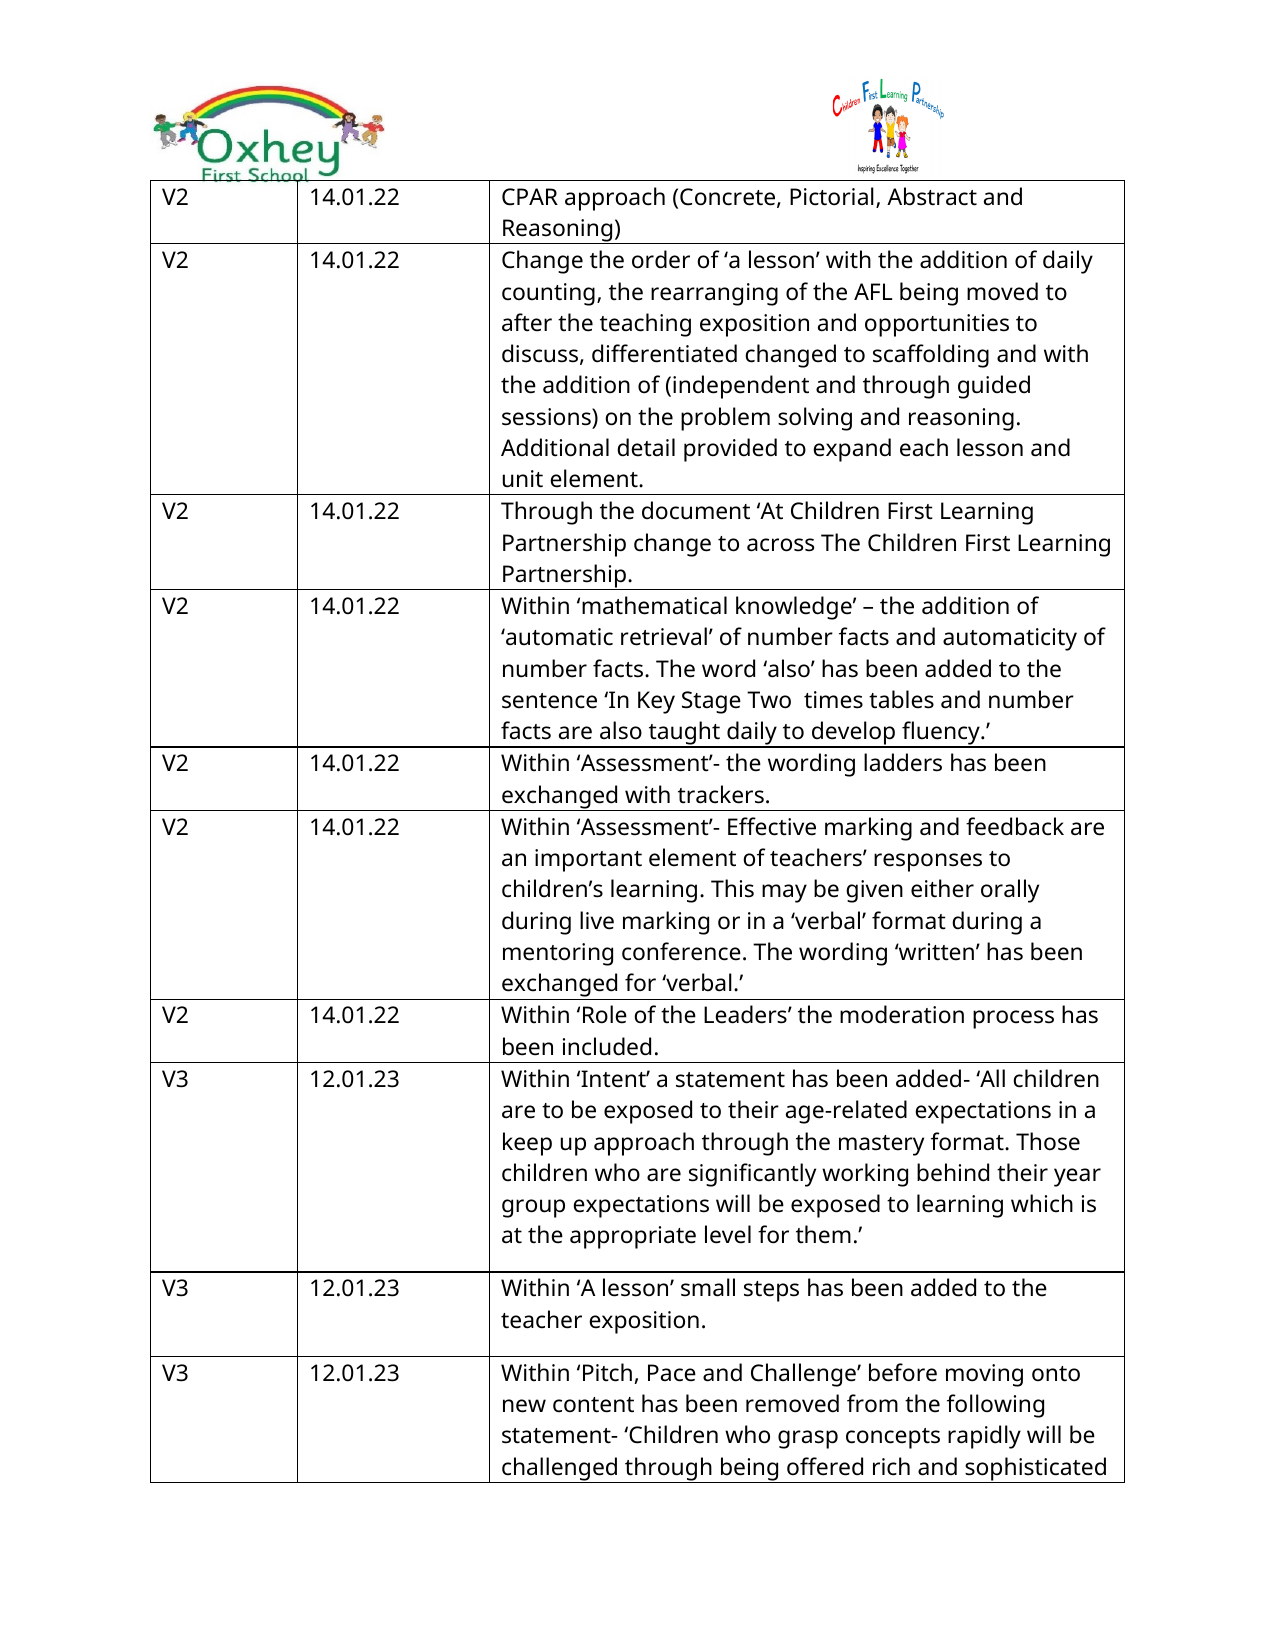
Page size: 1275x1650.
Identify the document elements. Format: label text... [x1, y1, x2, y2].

table_cell 12.01.23 [298, 1357, 489, 1482]
picture [150, 82, 385, 180]
table_cell Within ‘Assessment’- the wording ladders has been exchanged with trackers. [490, 748, 1124, 810]
table_cell V2 [151, 811, 297, 998]
table_cell V2 [151, 244, 297, 494]
table_cell 14.01.22 [298, 181, 489, 243]
table_cell 14.01.22 [298, 495, 489, 589]
table_cell V3 [151, 1063, 297, 1271]
table_cell Within ‘Intent’ a statement has been added- ‘All children are to be exposed to their age-related expectations in a keep up approach through the mastery format. Those children who are significantly working behind their year group expectations will be exposed to learning which is at the appropriate level for them.’ [490, 1063, 1124, 1271]
table_cell V2 [151, 181, 297, 243]
table_cell V3 [151, 1273, 297, 1356]
table_cell 12.01.23 [298, 1273, 489, 1356]
table_cell Within ‘Assessment’- Effective marking and feedback are an important element of teachers’ responses to children’s learning. This may be given either orally during live marking or in a ‘verbal’ format during a mentoring conference. The wording ‘written’ has been exchanged for ‘verbal.’ [490, 811, 1124, 998]
table_cell CPAR approach (Concrete, Pictorial, Abstract and Reasoning) [490, 181, 1124, 243]
table_cell V2 [151, 590, 297, 746]
table_cell Within ‘mathematical knowledge’ – the addition of ‘automatic retrieval’ of number facts and automaticity of number facts. The word ‘also’ has been added to the sentence ‘In Key Stage Two times tables and number facts are also taught daily to develop fluency.’ [490, 590, 1124, 746]
table_cell V2 [151, 748, 297, 810]
table_cell V2 [151, 1000, 297, 1062]
table_cell 14.01.22 [298, 244, 489, 494]
table_cell Within ‘A lesson’ small steps has been added to the teacher exposition. [490, 1273, 1124, 1356]
table_cell Within ‘Role of the Leaders’ the moderation process has been included. [490, 1000, 1124, 1062]
table_cell 14.01.22 [298, 1000, 489, 1062]
table_cell 14.01.22 [298, 811, 489, 998]
table_cell Change the order of ‘a lesson’ with the addition of daily counting, the rearranging of the AFL being moved to after the teaching exposition and opportunities to discuss, differentiated changed to scaffolding and with the addition of (independent and through guided sessions) on the problem solving and reasoning. Additional detail provided to expand each lesson and unit element. [490, 244, 1124, 494]
table_cell 14.01.22 [298, 590, 489, 746]
picture [832, 75, 944, 180]
table_cell 12.01.23 [298, 1063, 489, 1271]
table_cell V2 [151, 495, 297, 589]
table_cell V3 [151, 1357, 297, 1482]
table_cell Through the document ‘At Children First Learning Partnership change to across The Children First Learning Partnership. [490, 495, 1124, 589]
table_cell 14.01.22 [298, 748, 489, 810]
